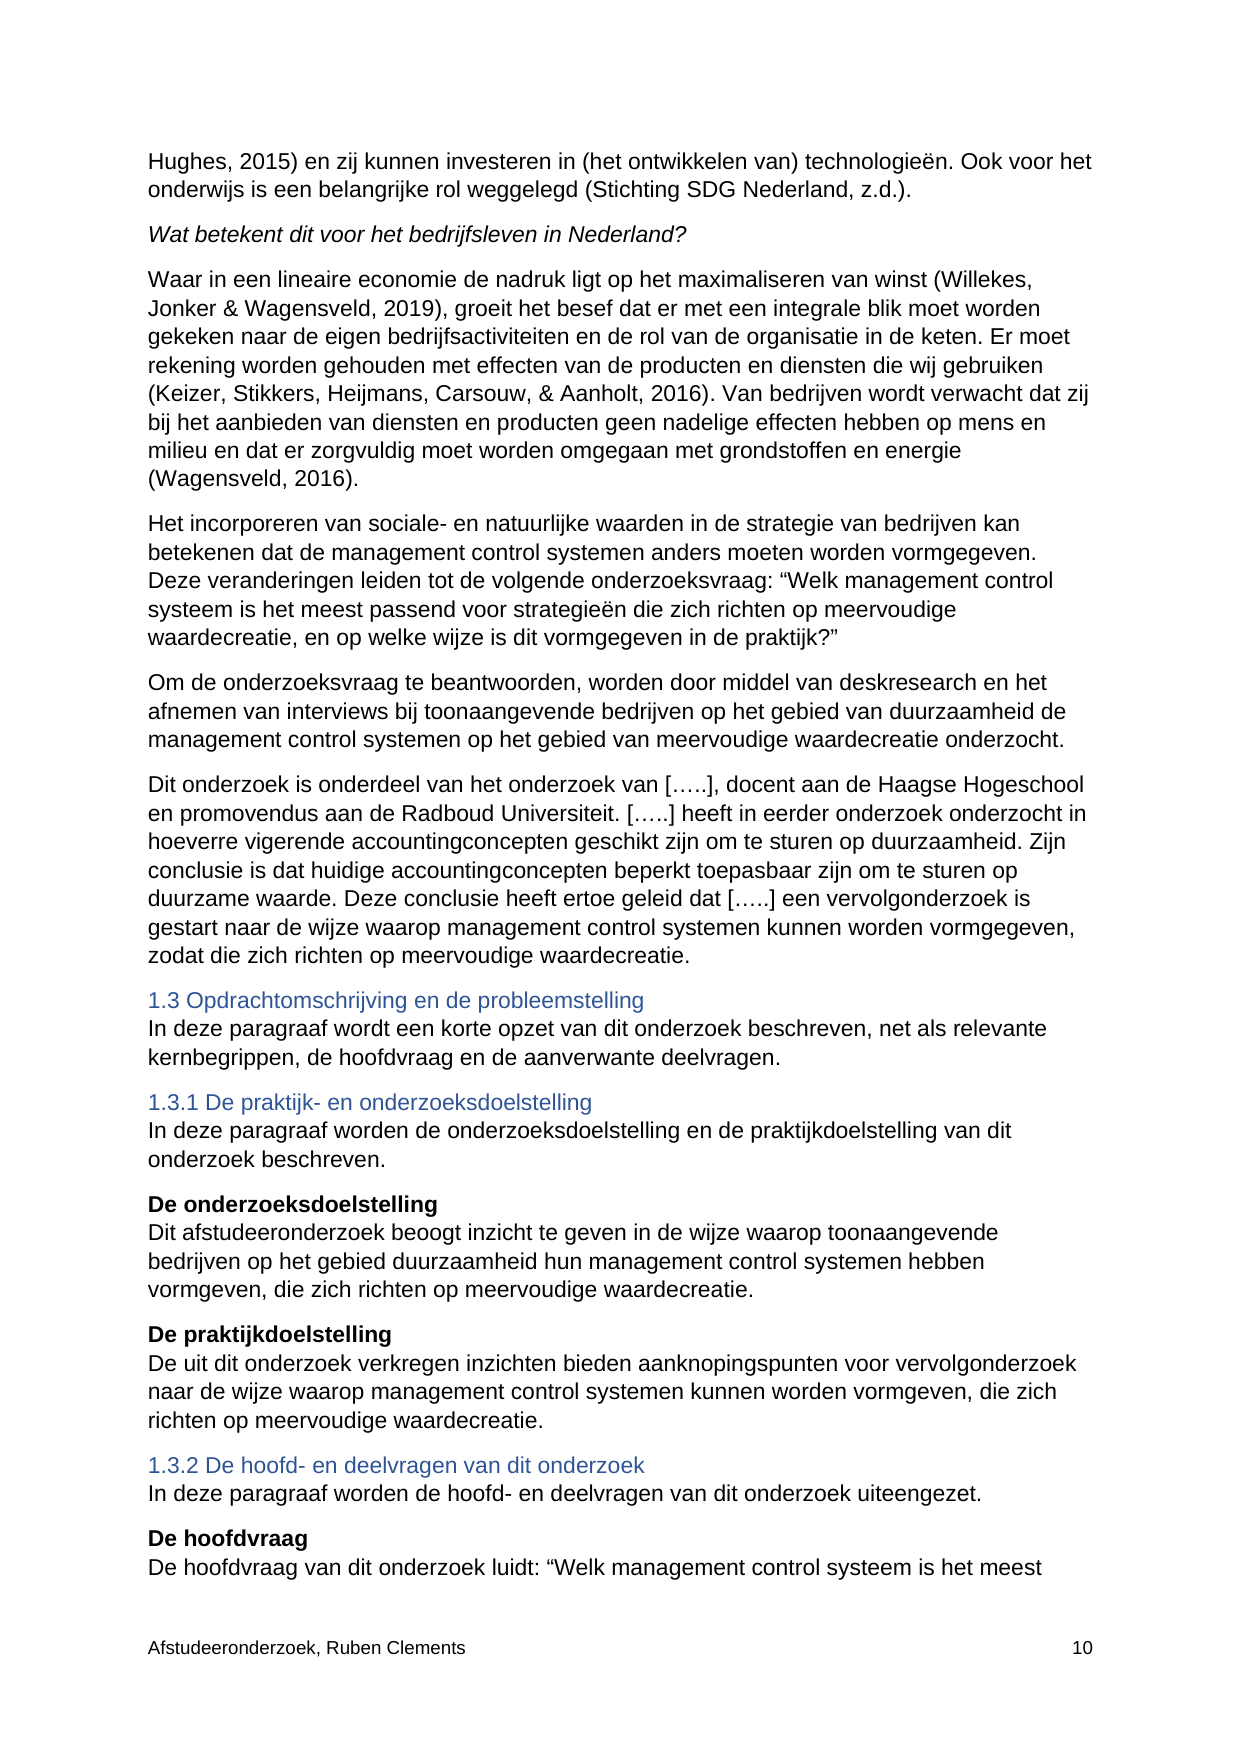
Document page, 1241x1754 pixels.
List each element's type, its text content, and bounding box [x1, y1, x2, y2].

subtitle 1.3.2 De hoofd- en deelvragen van dit onderzoek [148, 1452, 1093, 1478]
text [148, 148, 1093, 202]
text De praktijkdoelstelling De uit dit onderzoek verkregen inzichten bieden aanknopingspunten voor vervolgonderzoek naar de wijze waarop management control systemen kunnen worden vormgeven, die zich richten op meervoudige waardecreatie. [148, 1321, 1093, 1433]
text Het incorporeren van sociale- en natuurlijke waarden in de strategie van bedrijven kan betekenen dat de management control systemen anders moeten worden vormgegeven. Deze veranderingen leiden tot de volgende onderzoeksvraag: “Welk management control systeem is het meest passend voor strategieën die zich richten op meervoudige waardecreatie, en op welke wijze is dit vormgegeven in de praktijk?” [148, 510, 1093, 651]
subtitle 1.3.1 De praktijk- en onderzoeksdoelstelling [148, 1089, 1093, 1115]
text In deze paragraaf worden de hoofd- en deelvragen van dit onderzoek uiteengezet. [148, 1480, 1093, 1507]
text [148, 1525, 1093, 1580]
text Om de onderzoeksvraag te beantwoorden, worden door middel van deskresearch en het afnemen van interviews bij toonaangevende bedrijven op het gebied van duurzaamheid de management control systemen op het gebied van meervoudige waardecreatie onderzocht. [148, 669, 1093, 752]
text Waar in een lineaire economie de nadruk ligt op het maximaliseren van winst (Willekes, Jonker & Wagensveld, 2019), groeit het besef dat er met een integrale blik moet worden gekeken naar de eigen bedrijfsactiviteiten en de rol van de organisatie in de keten. Er moet rekening worden gehouden met effecten van de producten en diensten die wij gebruiken . Van bedrijven wordt verwacht dat zij bij het aanbieden van diensten en producten geen nadelige effecten hebben op mens en milieu en dat er zorgvuldig moet worden omgegaan met grondstoffen en energie . [148, 266, 1093, 492]
text Wat betekent dit voor het bedrijfsleven in Nederland? [148, 221, 1093, 247]
text In deze paragraaf wordt een korte opzet van dit onderzoek beschreven, net als relevante kernbegrippen, de hoofdvraag en de aanverwante deelvragen. [148, 1015, 1093, 1070]
text Dit onderzoek is onderdeel van het onderzoek van […..], docent aan de Haagse Hogeschool en promovendus aan de Radboud Universiteit. […..] heeft in eerder onderzoek onderzocht in hoeverre vigerende accountingconcepten geschikt zijn om te sturen op duurzaamheid. Zijn conclusie is dat huidige accountingconcepten beperkt toepasbaar zijn om te sturen op duurzame waarde. Deze conclusie heeft ertoe geleid dat […..] een vervolgonderzoek is gestart naar de wijze waarop management control systemen kunnen worden vormgegeven, zodat die zich richten op meervoudige waardecreatie. [148, 771, 1093, 968]
text In deze paragraaf worden de onderzoeksdoelstelling en de praktijkdoelstelling van dit onderzoek beschreven. [148, 1117, 1093, 1172]
text De onderzoeksdoelstelling Dit afstudeeronderzoek beoogt inzicht te geven in de wijze waarop toonaangevende bedrijven op het gebied duurzaamheid hun management control systemen hebben vormgeven, die zich richten op meervoudige waardecreatie. [148, 1191, 1093, 1303]
subtitle 1.3 Opdrachtomschrijving en de probleemstelling [148, 987, 1093, 1013]
